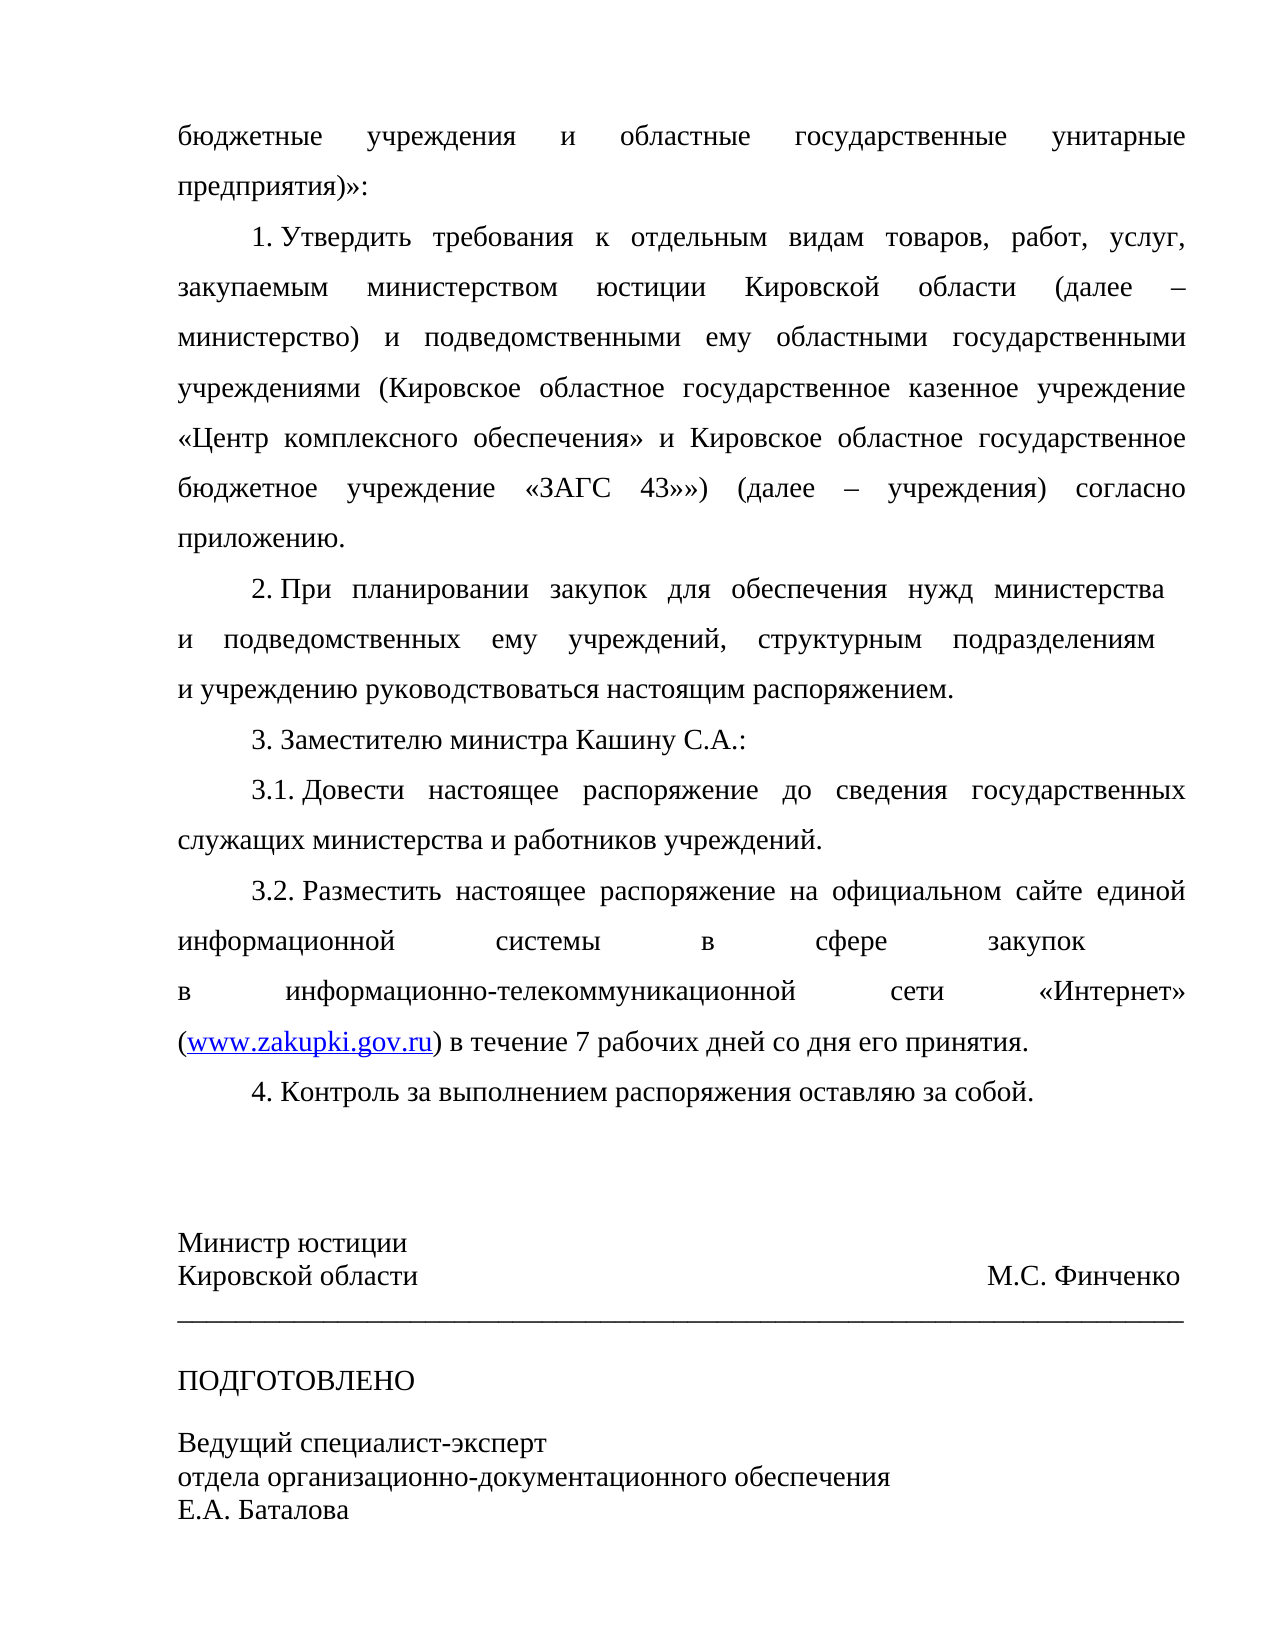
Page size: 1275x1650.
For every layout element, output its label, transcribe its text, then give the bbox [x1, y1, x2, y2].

text _____________________________________________________________________ [177, 1292, 1186, 1326]
text ПОДГОТОВЛЕНО [177, 1363, 1186, 1397]
text 3.2. Разместить настоящее распоряжение на официальном сайте единой информационной системы в сфере закупок в информационно-телекоммуникационной сети «Интернет» (www.zakupki.gov.ru) в течение 7 рабочих дней со дня его принятия. [177, 873, 1186, 1057]
text Ведущий специалист-эксперт [177, 1425, 1186, 1459]
text Министр юстиции [177, 1225, 1186, 1258]
text 4. Контроль за выполнением распоряжения оставляю за собой. [177, 1074, 1186, 1108]
text отдела организационно-документационного обеспечения Е.А. Баталова [177, 1459, 1186, 1526]
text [177, 118, 1186, 202]
text 2. При планировании закупок для обеспечения нужд министерства и подведомственных ему учреждений, структурным подразделениям и учреждению руководствоваться настоящим распоряжением. [177, 571, 1186, 705]
text 3. Заместителю министра Кашину С.А.: [177, 722, 1186, 755]
text 1. Утвердить требования к отдельным видам товаров, работ, услуг, закупаемым министерством юстиции Кировской области (далее – министерство) и подведомственными ему областными государственными учреждениями (Кировское областное государственное казенное учреждение «Центр комплексного обеспечения» и Кировское областное государственное бюджетное учреждение «ЗАГС 43»») (далее – учреждения) согласно приложению. [177, 219, 1186, 554]
text Кировской области М.С. Финченко [177, 1258, 1186, 1292]
text 3.1. Довести настоящее распоряжение до сведения государственных служащих министерства и работников учреждений. [177, 772, 1186, 856]
